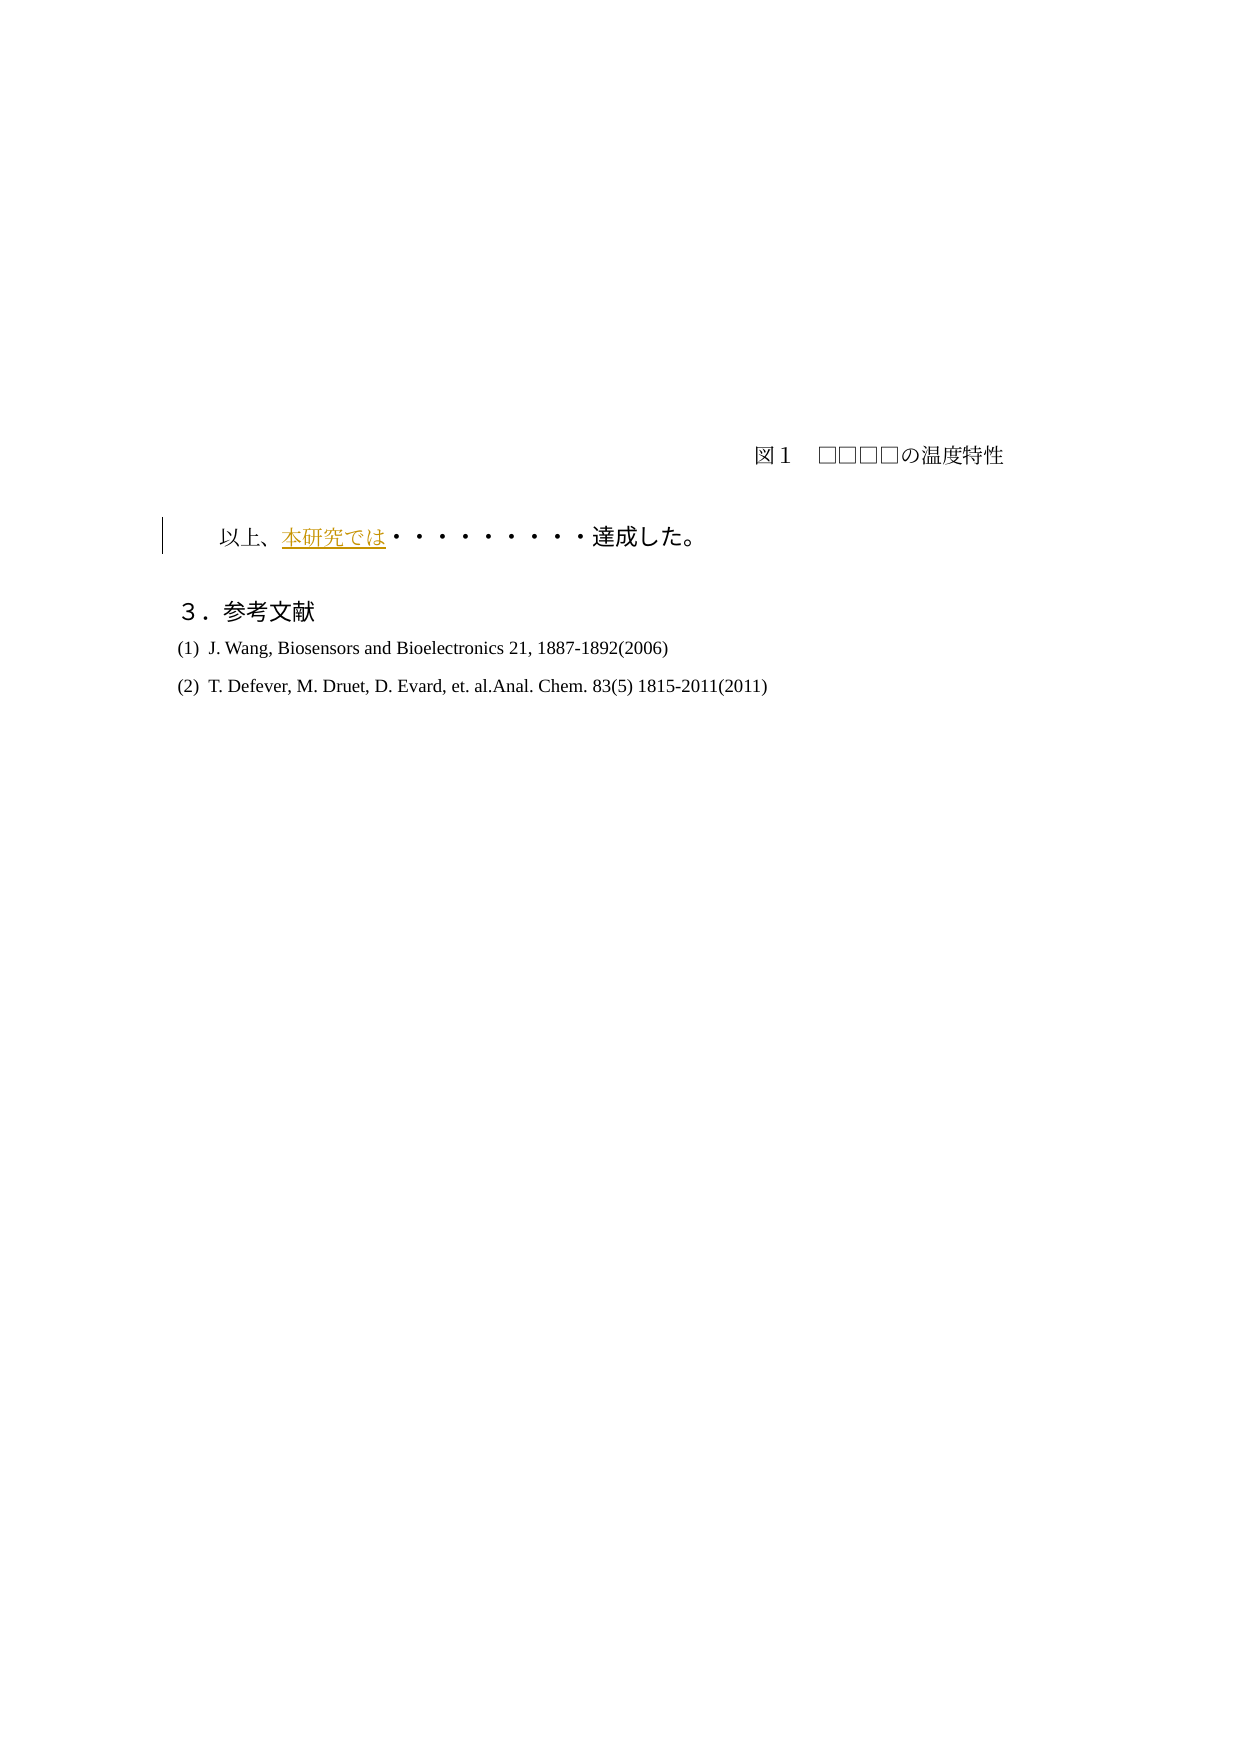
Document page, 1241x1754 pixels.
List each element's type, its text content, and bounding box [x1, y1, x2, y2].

text (2) T. Defever, M. Druet, D. Evard, et. al.Anal. Chem. 83(5) 1815-2011(2011) [177, 667, 1063, 704]
text ３．参考文献 [177, 592, 1063, 629]
text (1) J. Wang, Biosensors and Bioelectronics 21, 1887-1892(2006) [177, 629, 1063, 667]
text 以上、・・・・・・・・・達成した。 [177, 517, 1063, 554]
